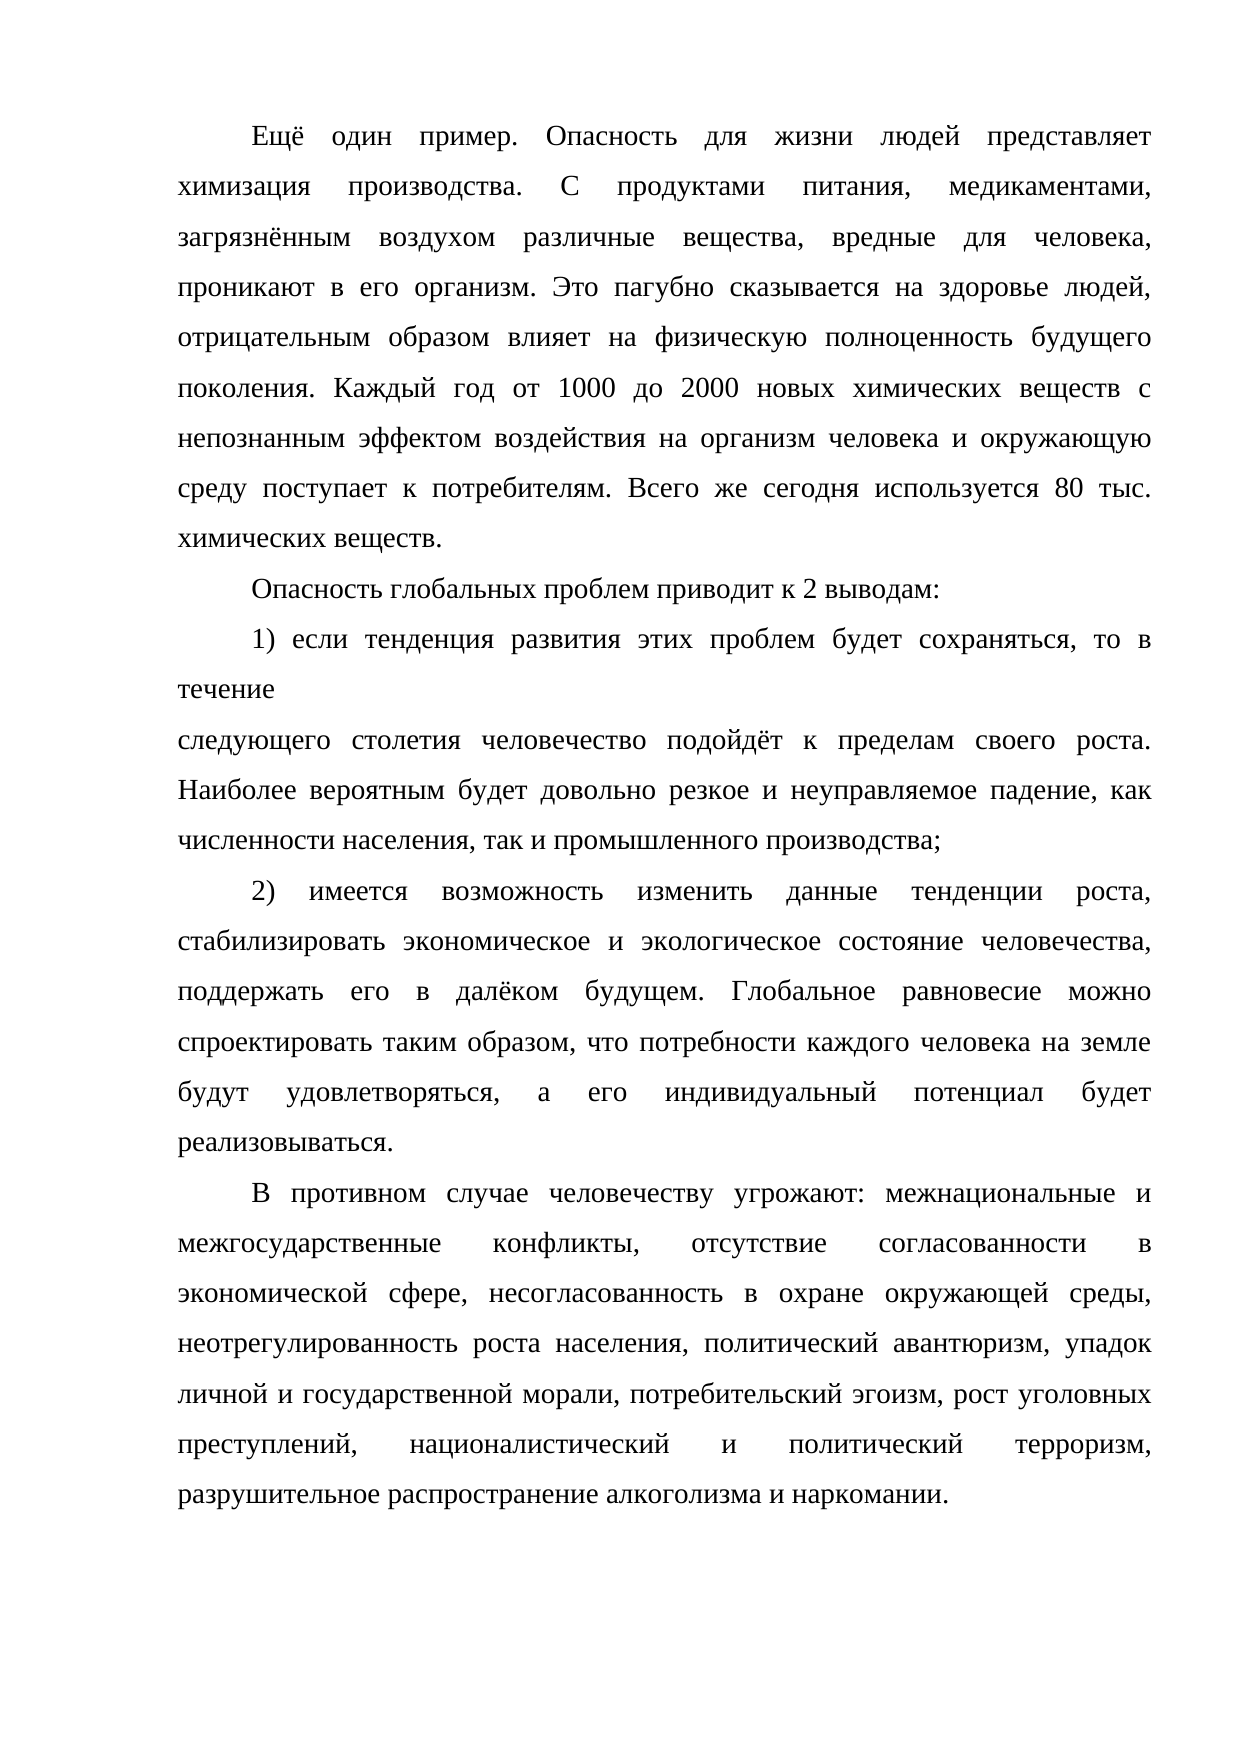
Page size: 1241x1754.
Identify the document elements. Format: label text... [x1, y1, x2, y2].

text 2) имеется возможность изменить данные тенденции роста, стабилизировать экономическое и экологическое состояние человечества, поддержать его в далёком будущем. Глобальное равновесие можно спроектировать таким образом, что потребности каждого человека на земле будут удовлетворяться, а его индивидуальный потенциал будет реализовываться. [177, 873, 1152, 1158]
text следующего столетия человечество подойдёт к пределам своего роста. Наиболее вероятным будет довольно резкое и неуправляемое падение, как численности населения, так и промышленного производства; [177, 722, 1152, 856]
text Опасность глобальных проблем приводит к 2 выводам: [177, 571, 1152, 604]
text Ещё один пример. Опасность для жизни людей представляет химизация производства. С продуктами питания, медикаментами, загрязнённым воздухом различные вещества, вредные для человека, проникают в его организм. Это пагубно сказывается на здоровье людей, отрицательным образом влияет на физическую полноценность будущего поколения. Каждый год от 1000 до 2000 новых химических веществ с непознанным эффектом воздействия на организм человека и окружающую среду поступает к потребителям. Всего же сегодня используется 80 тыс. химических веществ. [177, 118, 1152, 554]
text В противном случае человечеству угрожают: межнациональные и межгосударственные конфликты, отсутствие согласованности в экономической сфере, несогласованность в охране окружающей среды, неотрегулированность роста населения, политический авантюризм, упадок личной и государственной морали, потребительский эгоизм, рост уголовных преступлений, националистический и политический терроризм, разрушительное распространение алкоголизма и наркомании. [177, 1175, 1152, 1510]
text 1) если тенденция развития этих проблем будет сохраняться, то в течение [177, 621, 1152, 705]
